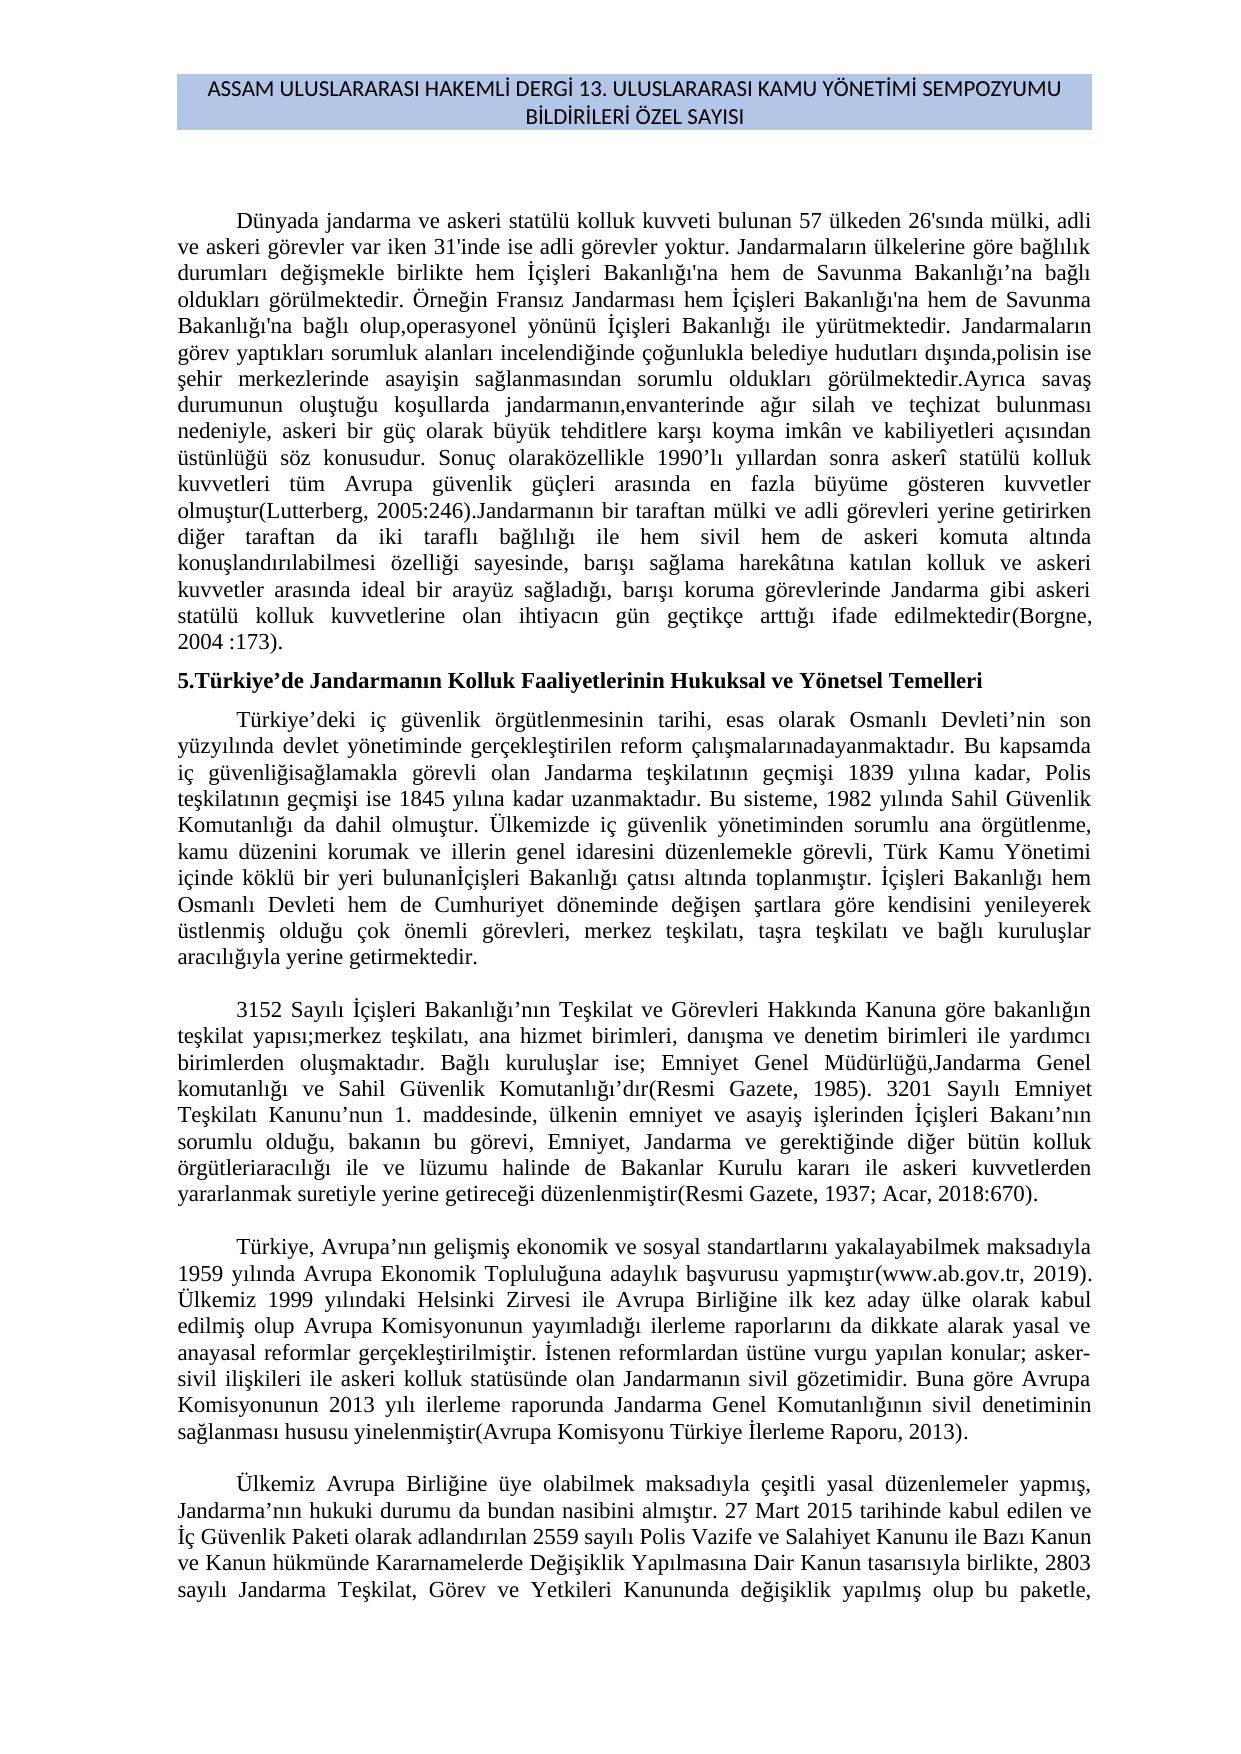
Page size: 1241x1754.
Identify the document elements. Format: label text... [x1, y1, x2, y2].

list Türkiye, Avrupa’nın gelişmiş ekonomik ve sosyal standartlarını yakalayabilmek maksadıyla 1959 yılında Avrupa Ekonomik Topluluğuna adaylık başvurusu yapmıştır. Ülkemiz 1999 yılındaki Helsinki Zirvesi ile Avrupa Birliğine ilk kez aday ülke olarak kabul edilmiş olup Avrupa Komisyonunun yayımladığı ilerleme raporlarını da dikkate alarak yasal ve anayasal reformlar gerçekleştirilmiştir. İstenen reformlardan üstüne vurgu yapılan konular; asker-sivil ilişkileri ile askeri kolluk statüsünde olan Jandarmanın sivil gözetimidir. Buna göre Avrupa Komisyonunun 2013 yılı ilerleme raporunda Jandarma Genel Komutanlığının sivil denetiminin sağlanması hususu yinelenmiştir. [177, 1233, 1092, 1444]
list Türkiye’deki iç güvenlik örgütlenmesinin tarihi, esas olarak Osmanlı Devleti’nin son yüzyılında devlet yönetiminde gerçekleştirilen reform çalışmalarınadayanmaktadır. Bu kapsamda iç güvenliğisağlamakla görevli olan Jandarma teşkilatının geçmişi 1839 yılına kadar, Polis teşkilatının geçmişi ise 1845 yılına kadar uzanmaktadır. Bu sisteme, 1982 yılında Sahil Güvenlik Komutanlığı da dahil olmuştur. Ülkemizde iç güvenlik yönetiminden sorumlu ana örgütlenme, kamu düzenini korumak ve illerin genel idaresini düzenlemekle görevli, Türk Kamu Yönetimi içinde köklü bir yeri bulunanİçişleri Bakanlığı çatısı altında toplanmıştır. İçişleri Bakanlığı hem Osmanlı Devleti hem de Cumhuriyet döneminde değişen şartlara göre kendisini yenileyerek üstlenmiş olduğu çok önemli görevleri, merkez teşkilatı, taşra teşkilatı ve bağlı kuruluşlar aracılığıyla yerine getirmektedir. [177, 706, 1092, 970]
list 3152 Sayılı İçişleri Bakanlığı’nın Teşkilat ve Görevleri Hakkında Kanuna göre bakanlığın teşkilat yapısı;merkez teşkilatı, ana hizmet birimleri, danışma ve denetim birimleri ile yardımcı birimlerden oluşmaktadır. Bağlı kuruluşlar ise; Emniyet Genel Müdürlüğü,Jandarma Genel komutanlığı ve Sahil Güvenlik Komutanlığı’dır. 3201 Sayılı Emniyet Teşkilatı Kanunu’nun 1. maddesinde, ülkenin emniyet ve asayiş işlerinden İçişleri Bakanı’nın sorumlu olduğu, bakanın bu görevi, Emniyet, Jandarma ve gerektiğinde diğer bütün kolluk örgütleriaracılığı ile ve lüzumu halinde de Bakanlar Kurulu kararı ile askeri kuvvetlerden yararlanmak suretiyle yerine getireceği düzenlenmiştir(Resmi Gazete, 1937; Acar, 2018:670). [177, 996, 1092, 1207]
text 5.Türkiye’de Jandarmanın Kolluk Faaliyetlerinin Hukuksal ve Yönetsel Temelleri [177, 667, 1092, 694]
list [177, 1470, 1092, 1602]
list Dünyada jandarma ve askeri statülü kolluk kuvveti bulunan 57 ülkeden 26'sında mülki, adli ve askeri görevler var iken 31'inde ise adli görevler yoktur. Jandarmaların ülkelerine göre bağlılık durumları değişmekle birlikte hem İçişleri Bakanlığı'na hem de Savunma Bakanlığı’na bağlı oldukları görülmektedir. Örneğin Fransız Jandarması hem İçişleri Bakanlığı'na hem de Savunma Bakanlığı'na bağlı olup,operasyonel yönünü İçişleri Bakanlığı ile yürütmektedir. Jandarmaların görev yaptıkları sorumluk alanları incelendiğinde çoğunlukla belediye hudutları dışında,polisin ise şehir merkezlerinde asayişin sağlanmasından sorumlu oldukları görülmektedir.Ayrıca savaş durumunun oluştuğu koşullarda jandarmanın,envanterinde ağır silah ve teçhizat bulunması nedeniyle, askeri bir güç olarak büyük tehditlere karşı koyma imkân ve kabiliyetleri açısından üstünlüğü söz konusudur. Sonuç olaraközellikle 1990’lı yıllardan sonra askerî statülü kolluk kuvvetleri tüm Avrupa güvenlik güçleri arasında en fazla büyüme gösteren kuvvetler olmuştur(Lutterberg, 2005:246).Jandarmanın bir taraftan mülki ve adli görevleri yerine getirirken diğer taraftan da iki taraflı bağlılığı ile hem sivil hem de askeri komuta altında konuşlandırılabilmesi özelliği sayesinde, barışı sağlama harekâtına katılan kolluk ve askeri kuvvetler arasında ideal bir arayüz sağladığı, barışı koruma görevlerinde Jandarma gibi askeri statülü kolluk kuvvetlerine olan ihtiyacın gün geçtikçe arttığı ifade edilmektedir(Borgne, 2004 :173). [177, 207, 1092, 655]
